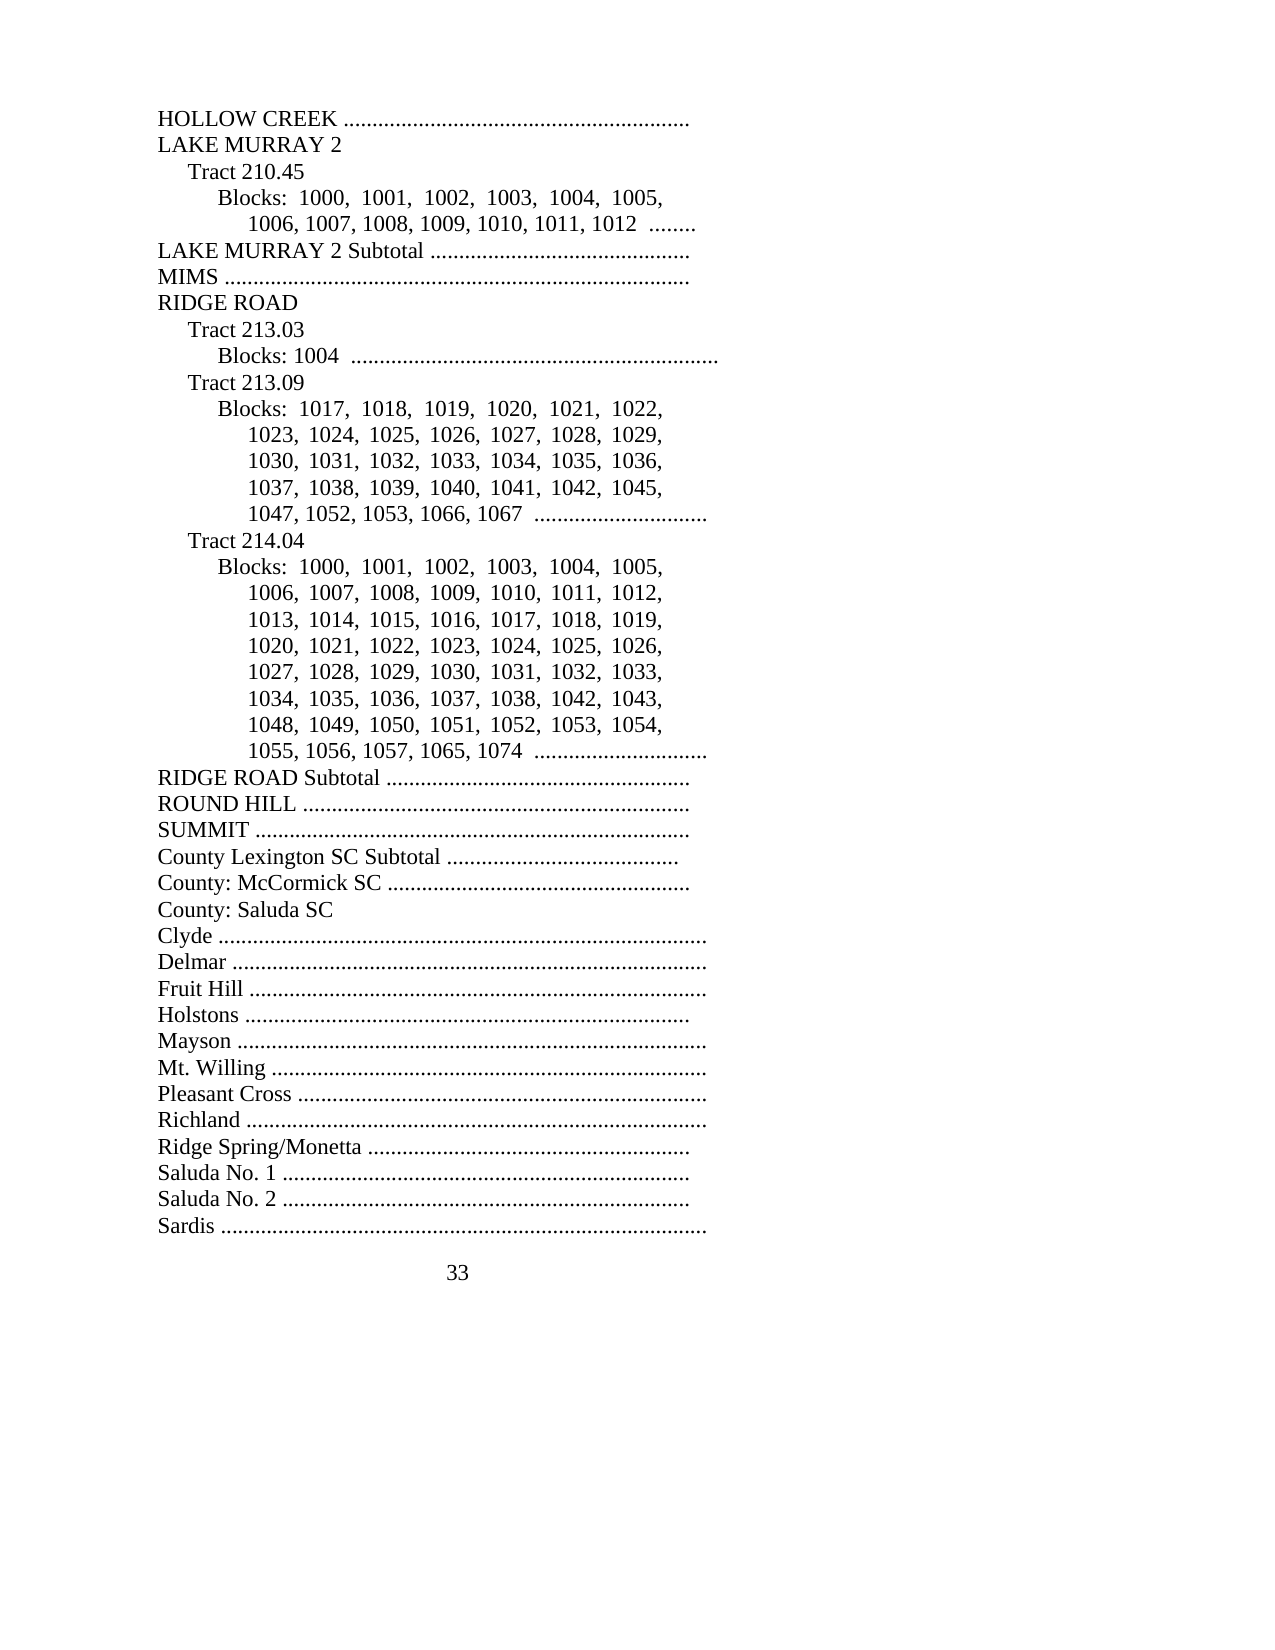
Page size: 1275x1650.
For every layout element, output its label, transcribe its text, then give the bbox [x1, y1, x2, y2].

text RIDGE ROAD [157, 289, 663, 316]
text Tract 210.45 [187, 158, 787, 184]
text Saluda No. 2 2,429 [157, 1186, 663, 1212]
text Clyde 348 [157, 922, 663, 948]
text Blocks: 1000, 1001, 1002, 1003, 1004, 1005, 1006, 1007, 1008, 1009, 1010, 1011, 1012 3395 [217, 184, 663, 237]
text County Lexington SC Subtotal 26,196 [157, 843, 663, 869]
text Sardis 776 [157, 1212, 663, 1238]
text County: Saluda SC [157, 896, 663, 922]
text Saluda No. 1 2,449 [157, 1159, 663, 1186]
text Tract 214.04 [187, 527, 787, 553]
text LAKE MURRAY 2 [157, 131, 663, 158]
text Mayson 620 [157, 1027, 663, 1054]
text Blocks: 1004 13 [217, 342, 663, 368]
text Fruit Hill 928 [157, 975, 663, 1001]
text Tract 213.09 [187, 368, 787, 395]
text Richland 897 [157, 1106, 663, 1133]
text Pleasant Cross 285 [157, 1080, 663, 1106]
text Blocks: 1017, 1018, 1019, 1020, 1021, 1022, 1023, 1024, 1025, 1026, 1027, 1028, 1029, 1030, 1031, 1032, 1033, 1034, 1035, 1036, 1037, 1038, 1039, 1040, 1041, 1042, 1045, 1047, 1052, 1053, 1066, 1067 653 [217, 395, 663, 527]
text Ridge Spring/Monetta 1,120 [157, 1133, 663, 1159]
text SUMMIT 2,284 [157, 817, 663, 843]
text County: McCormick SC 9,526 [157, 869, 663, 896]
text Mt. Willing 395 [157, 1054, 663, 1080]
text Blocks: 1000, 1001, 1002, 1003, 1004, 1005, 1006, 1007, 1008, 1009, 1010, 1011, 1012, 1013, 1014, 1015, 1016, 1017, 1018, 1019, 1020, 1021, 1022, 1023, 1024, 1025, 1026, 1027, 1028, 1029, 1030, 1031, 1032, 1033, 1034, 1035, 1036, 1037, 1038, 1042, 1043, 1048, 1049, 1050, 1051, 1052, 1053, 1054, 1055, 1056, 1057, 1065, 1074 944 [217, 553, 663, 764]
text HOLLOW CREEK 3,790 [157, 105, 663, 131]
text MIMS 2,387 [157, 263, 663, 289]
text Holstons 1,402 [157, 1001, 663, 1027]
text ROUND HILL 6,417 [157, 790, 663, 817]
text LAKE MURRAY 2 Subtotal 3,395 [157, 237, 663, 263]
text RIDGE ROAD Subtotal 1,610 [157, 764, 663, 790]
text Delmar 597 [157, 948, 663, 975]
text Tract 213.03 [187, 316, 787, 342]
